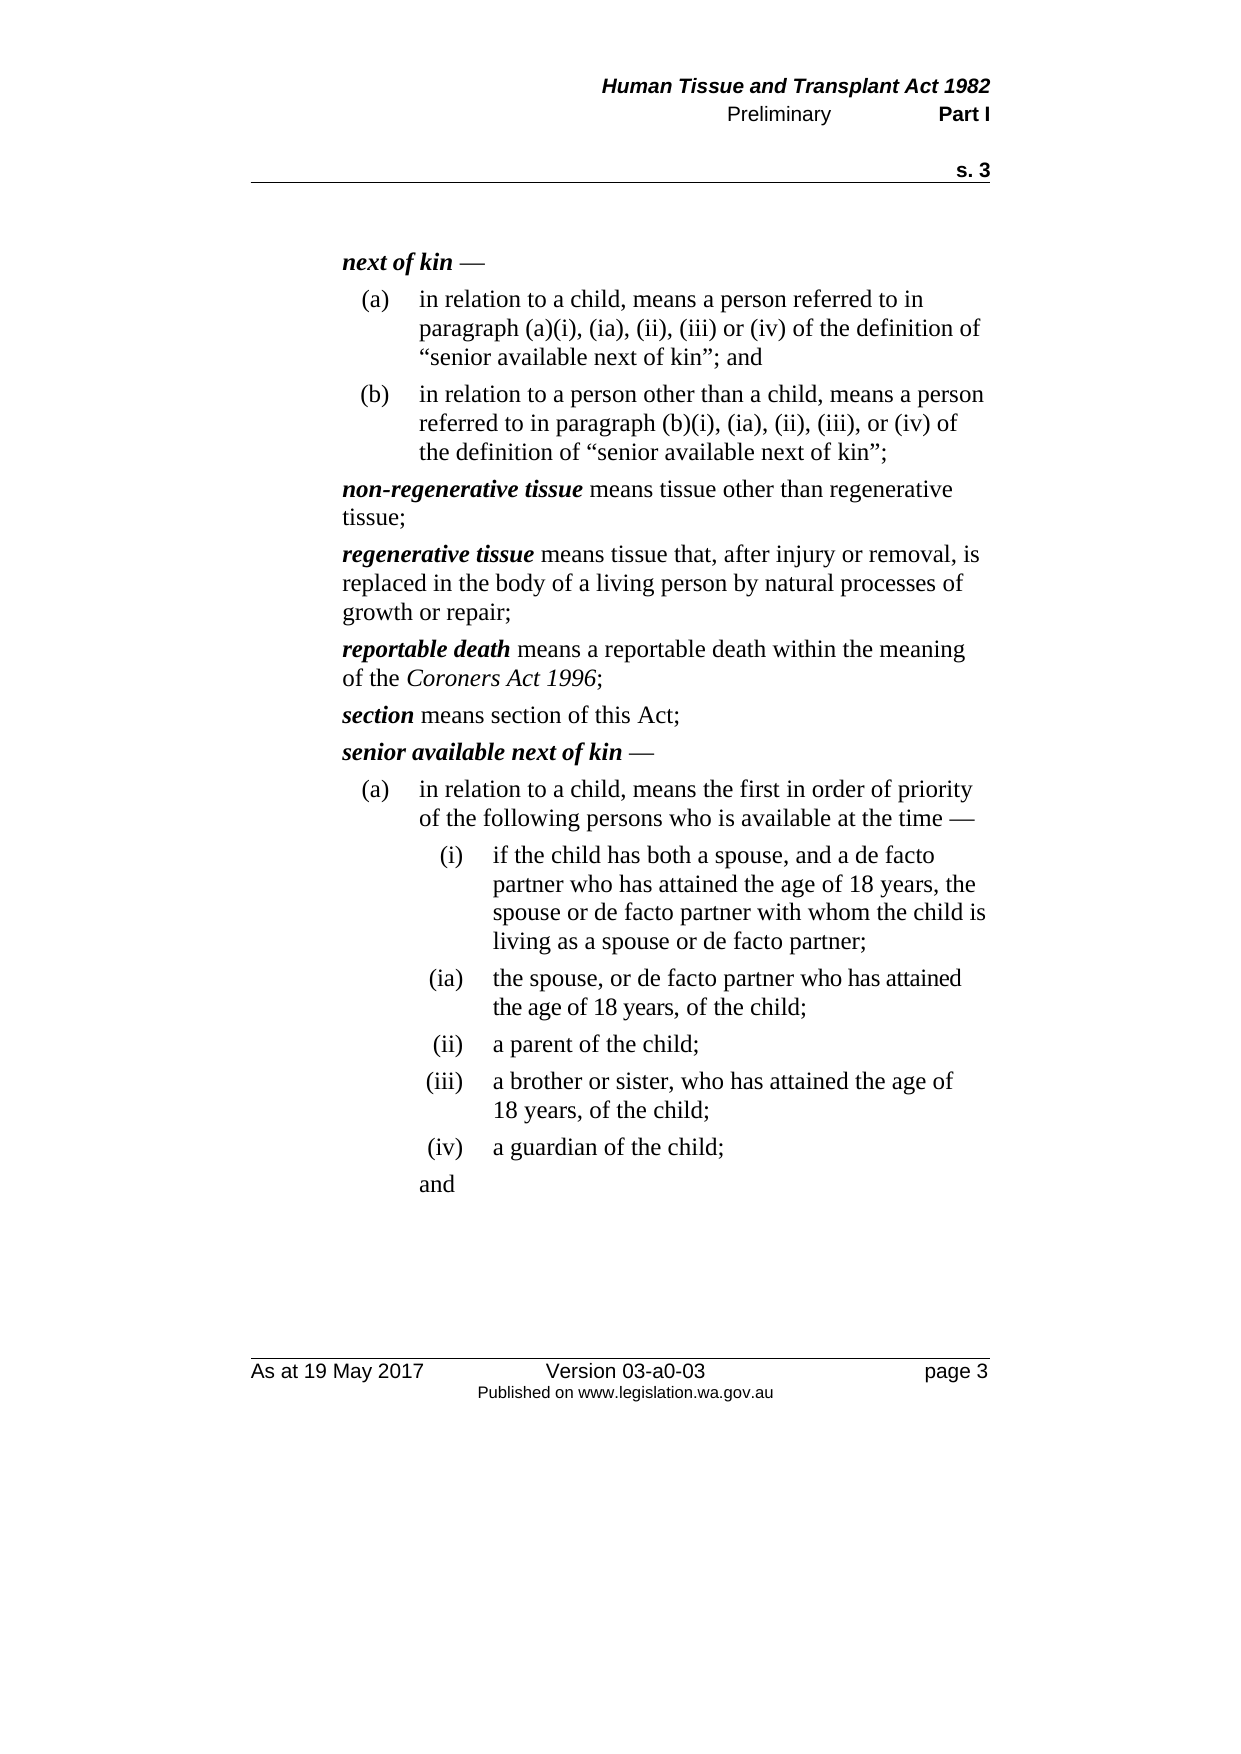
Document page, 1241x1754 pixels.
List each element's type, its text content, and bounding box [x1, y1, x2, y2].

text (i) if the child has both a spouse, and a de facto partner who has attained the age of 18 years, the spouse or de facto partner with whom the child is living as a spouse or de facto partner; [251, 840, 990, 955]
text (ii) a parent of the child; [251, 1029, 990, 1058]
text (b) in relation to a person other than a child, means a person referred to in paragraph (b)(i), (ia), (ii), (iii), or (iv) of the definition of “senior available next of kin”; [251, 379, 990, 465]
text (iii) a brother or sister, who has attained the age of 18 years, of the child; [251, 1066, 990, 1124]
text non-regenerative tissue means tissue other than regenerative tissue; [251, 474, 990, 531]
text section means section of this Act; [251, 700, 990, 729]
text (a) in relation to a child, means the first in order of priority of the following persons who is available at the time — [251, 774, 990, 832]
text (ia) the spouse, or de facto partner who has attained the age of 18 years, of the child; [251, 963, 990, 1021]
text and [251, 1169, 990, 1198]
text (a) in relation to a child, means a person referred to in paragraph (a)(i), (ia), (ii), (iii) or (iv) of the definition of “senior available next of kin”; and [251, 284, 990, 371]
text reportable death means a reportable death within the meaning of the Coroners Act 1996; [251, 634, 990, 692]
text senior available next of kin — [251, 737, 990, 766]
text regenerative tissue means tissue that, after injury or removal, is replaced in the body of a living person by natural processes of growth or repair; [251, 539, 990, 626]
text next of kin — [251, 247, 990, 276]
text (iv) a guardian of the child; [251, 1132, 990, 1161]
